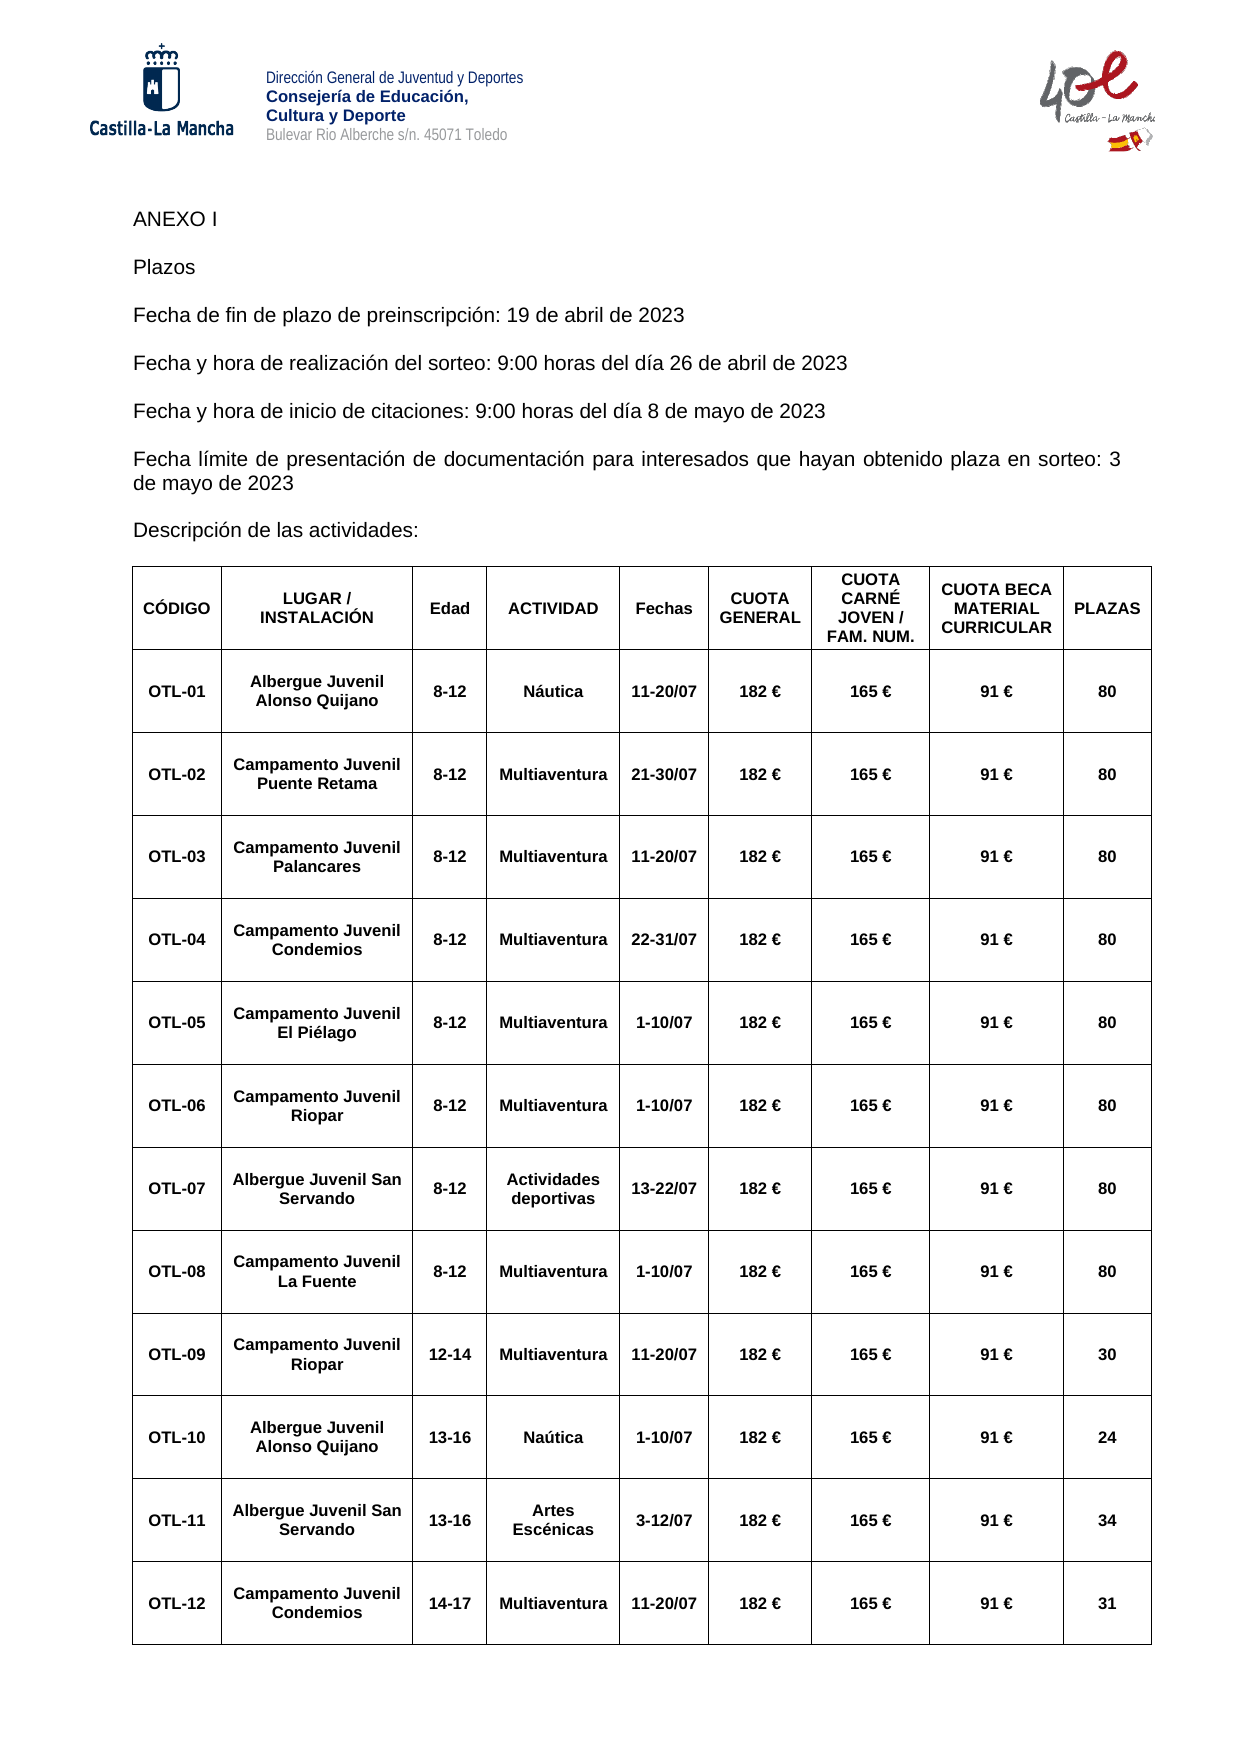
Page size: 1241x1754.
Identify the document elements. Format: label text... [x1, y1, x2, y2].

table_cell 80 [1064, 1065, 1151, 1147]
table_cell 1-10/07 [620, 1396, 708, 1478]
table_cell 165 € [812, 899, 929, 981]
table_cell 1-10/07 [620, 982, 708, 1064]
table_cell 165 € [812, 733, 929, 815]
table_cell Multiaventura [487, 816, 619, 898]
table_cell 13-16 [413, 1396, 486, 1478]
table_cell 31 [1064, 1562, 1151, 1644]
table_cell 165 € [812, 1562, 929, 1644]
table_cell Multiaventura [487, 1314, 619, 1395]
table_cell 8-12 [413, 1065, 486, 1147]
table_cell Multiaventura [487, 733, 619, 815]
table_header Edad [413, 567, 486, 649]
table_cell Albergue Juvenil Alonso Quijano [222, 650, 412, 732]
table_cell 80 [1064, 1148, 1151, 1229]
table_cell OTL-05 [133, 982, 221, 1064]
table_cell 8-12 [413, 899, 486, 981]
table_cell 91 € [930, 1065, 1063, 1147]
table_cell 13-16 [413, 1479, 486, 1561]
table_cell 21-30/07 [620, 733, 708, 815]
table_cell Campamento Juvenil Puente Retama [222, 733, 412, 815]
table_cell 165 € [812, 1479, 929, 1561]
table_cell 182 € [709, 816, 811, 898]
table_cell 182 € [709, 982, 811, 1064]
table_cell Campamento Juvenil Condemios [222, 899, 412, 981]
table_cell Campamento Juvenil Condemios [222, 1562, 412, 1644]
table_cell 8-12 [413, 650, 486, 732]
text Fecha y hora de inicio de citaciones: 9:00 horas del día 8 de mayo de 2023 [133, 398, 1122, 422]
table_cell 91 € [930, 816, 1063, 898]
table_cell 80 [1064, 650, 1151, 732]
table_cell Multiaventura [487, 1065, 619, 1147]
table_cell OTL-12 [133, 1562, 221, 1644]
table_cell 91 € [930, 1479, 1063, 1561]
table_cell OTL-07 [133, 1148, 221, 1229]
table_cell OTL-06 [133, 1065, 221, 1147]
table_cell OTL-08 [133, 1231, 221, 1312]
table_cell 91 € [930, 1231, 1063, 1312]
table_cell 22-31/07 [620, 899, 708, 981]
table_cell 182 € [709, 1065, 811, 1147]
table_cell 8-12 [413, 733, 486, 815]
table_cell 11-20/07 [620, 650, 708, 732]
text Fecha de fin de plazo de preinscripción: 19 de abril de 2023 [133, 303, 1122, 327]
table_cell Naútica [487, 1396, 619, 1478]
table_cell Albergue Juvenil Alonso Quijano [222, 1396, 412, 1478]
table_cell 182 € [709, 1479, 811, 1561]
table_cell 91 € [930, 1148, 1063, 1229]
table_cell Campamento Juvenil Riopar [222, 1065, 412, 1147]
picture [1039, 50, 1155, 151]
table_cell 91 € [930, 1562, 1063, 1644]
table_cell 1-10/07 [620, 1065, 708, 1147]
table_header LUGAR / INSTALACIÓN [222, 567, 412, 649]
table_cell 91 € [930, 650, 1063, 732]
text Descripción de las actividades: [133, 518, 1122, 542]
table_cell 165 € [812, 982, 929, 1064]
table_cell 91 € [930, 899, 1063, 981]
table_cell 8-12 [413, 816, 486, 898]
table_cell Campamento Juvenil Riopar [222, 1314, 412, 1395]
table_cell Campamento Juvenil La Fuente [222, 1231, 412, 1312]
table_cell Multiaventura [487, 1562, 619, 1644]
table_cell 12-14 [413, 1314, 486, 1395]
table_cell 182 € [709, 899, 811, 981]
table_cell 165 € [812, 1231, 929, 1312]
table_cell 165 € [812, 1396, 929, 1478]
table_cell 24 [1064, 1396, 1151, 1478]
table_cell 182 € [709, 733, 811, 815]
picture [73, 36, 254, 153]
table_cell 11-20/07 [620, 1562, 708, 1644]
table_cell 34 [1064, 1479, 1151, 1561]
table_cell 91 € [930, 982, 1063, 1064]
table_cell 182 € [709, 1148, 811, 1229]
table_header CUOTA BECA MATERIAL CURRICULAR [930, 567, 1063, 649]
table_cell 8-12 [413, 1231, 486, 1312]
table_cell Actividades deportivas [487, 1148, 619, 1229]
table_cell 3-12/07 [620, 1479, 708, 1561]
table_cell 182 € [709, 1562, 811, 1644]
table_cell 13-22/07 [620, 1148, 708, 1229]
table_header ACTIVIDAD [487, 567, 619, 649]
table_cell Multiaventura [487, 1231, 619, 1312]
table_cell 80 [1064, 733, 1151, 815]
text ANEXO I [133, 207, 1122, 231]
table_cell 8-12 [413, 982, 486, 1064]
table_cell 80 [1064, 816, 1151, 898]
table_cell 165 € [812, 1148, 929, 1229]
table_cell 182 € [709, 650, 811, 732]
table_cell Multiaventura [487, 982, 619, 1064]
table_cell OTL-03 [133, 816, 221, 898]
table_cell 165 € [812, 1065, 929, 1147]
table_header Fechas [620, 567, 708, 649]
table_cell 165 € [812, 1314, 929, 1395]
table_cell Albergue Juvenil San Servando [222, 1148, 412, 1229]
table_cell OTL-01 [133, 650, 221, 732]
table_cell 80 [1064, 1231, 1151, 1312]
table_cell Albergue Juvenil San Servando [222, 1479, 412, 1561]
table_header CUOTA CARNÉ JOVEN / FAM. NUM. [812, 567, 929, 649]
table_cell 91 € [930, 1314, 1063, 1395]
table_cell 80 [1064, 899, 1151, 981]
table_cell Campamento Juvenil El Piélago [222, 982, 412, 1064]
table_cell 182 € [709, 1231, 811, 1312]
table_cell 30 [1064, 1314, 1151, 1395]
table_cell Campamento Juvenil Palancares [222, 816, 412, 898]
table_cell 14-17 [413, 1562, 486, 1644]
table_cell 11-20/07 [620, 1314, 708, 1395]
table_cell 91 € [930, 733, 1063, 815]
text Fecha y hora de realización del sorteo: 9:00 horas del día 26 de abril de 2023 [133, 351, 1122, 374]
table_cell 182 € [709, 1314, 811, 1395]
table_header PLAZAS [1064, 567, 1151, 649]
text Plazos [133, 255, 1122, 279]
table_cell Artes Escénicas [487, 1479, 619, 1561]
table_cell 165 € [812, 816, 929, 898]
table_cell 165 € [812, 650, 929, 732]
table_cell OTL-04 [133, 899, 221, 981]
table_cell 182 € [709, 1396, 811, 1478]
table_cell OTL-10 [133, 1396, 221, 1478]
table_cell OTL-02 [133, 733, 221, 815]
table_cell 80 [1064, 982, 1151, 1064]
table_cell OTL-11 [133, 1479, 221, 1561]
table_cell 1-10/07 [620, 1231, 708, 1312]
table_cell 11-20/07 [620, 816, 708, 898]
table_cell 8-12 [413, 1148, 486, 1229]
table_cell Multiaventura [487, 899, 619, 981]
table_cell Náutica [487, 650, 619, 732]
table_cell OTL-09 [133, 1314, 221, 1395]
table_header CÓDIGO [133, 567, 221, 649]
text Fecha límite de presentación de documentación para interesados que hayan obtenido plaza en sorteo: 3 de mayo de 2023 [133, 446, 1122, 494]
table_header CUOTA GENERAL [709, 567, 811, 649]
table_cell 91 € [930, 1396, 1063, 1478]
